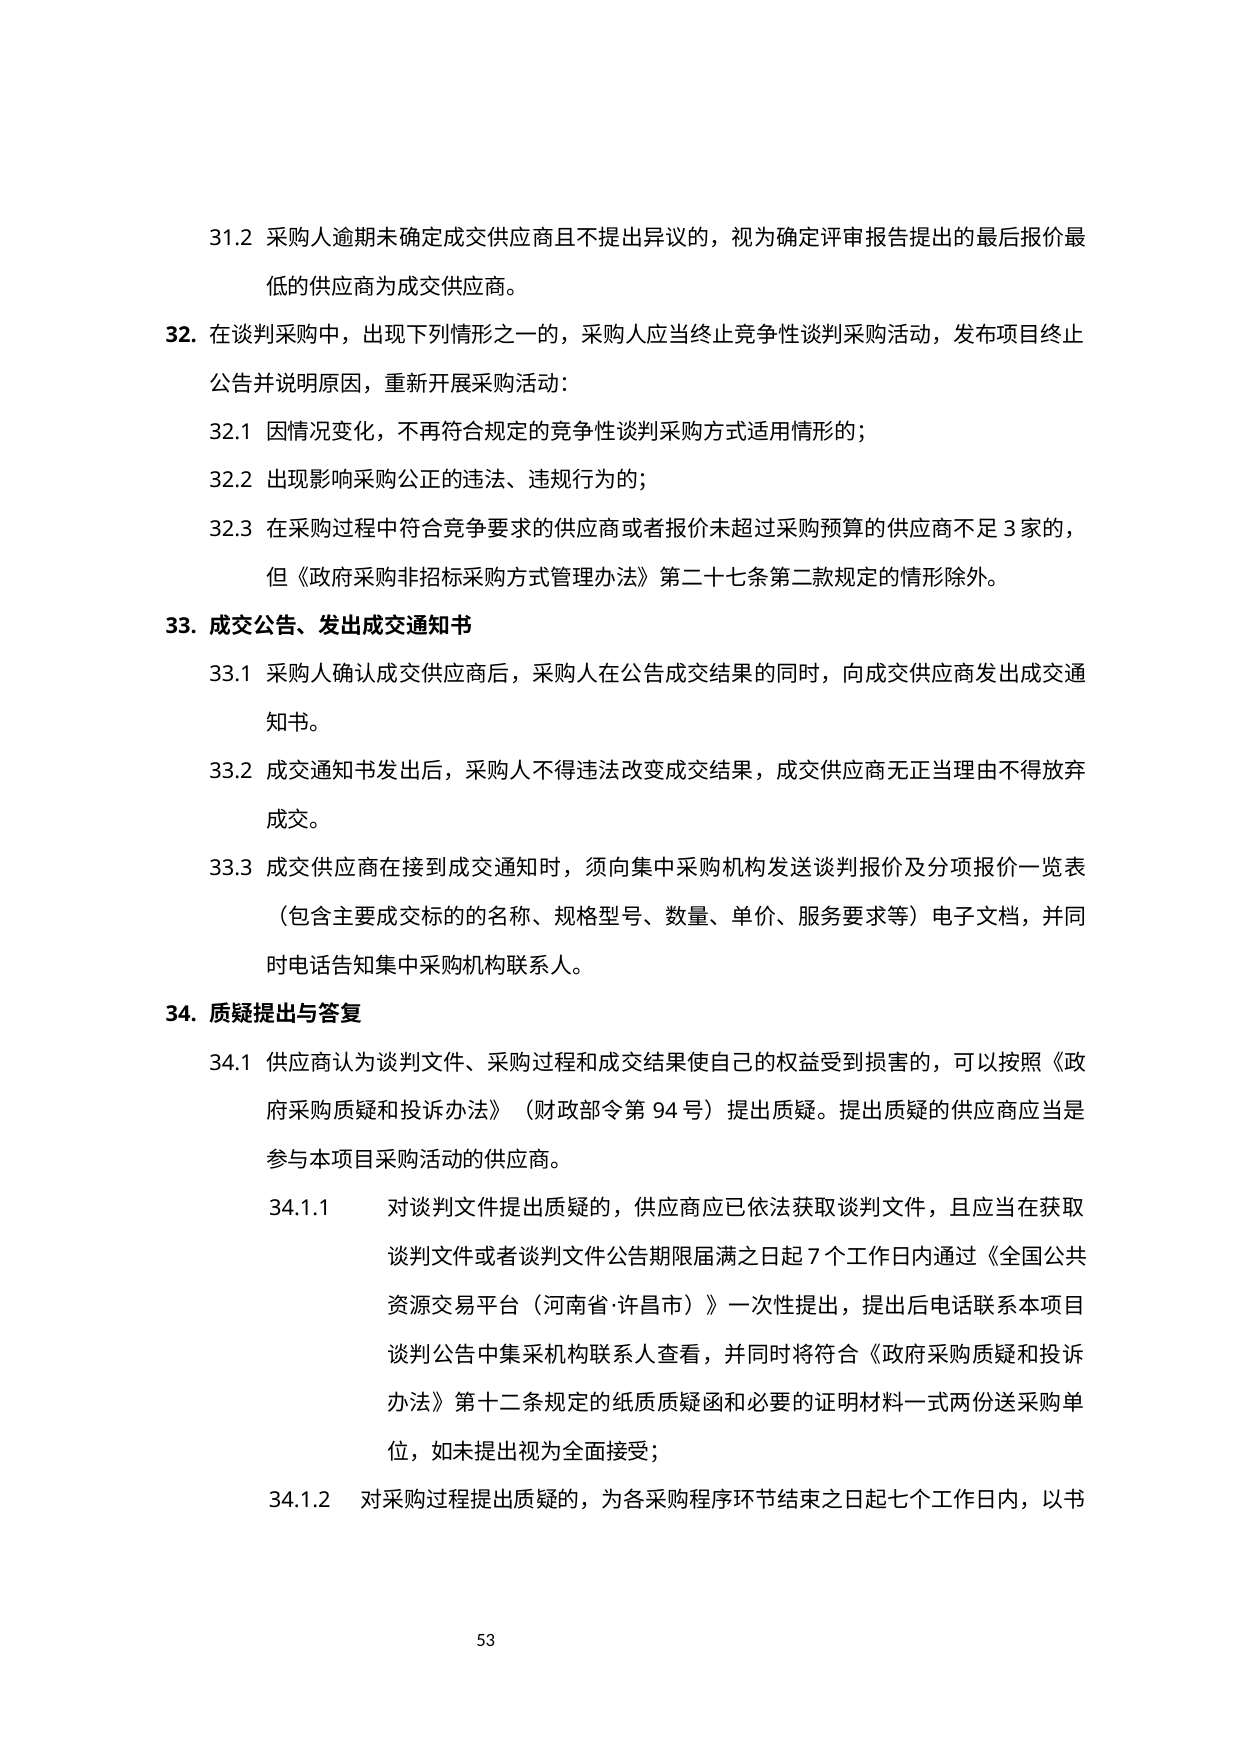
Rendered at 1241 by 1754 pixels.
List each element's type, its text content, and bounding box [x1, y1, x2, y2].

list 成交公告、发出成交通知书 [165, 607, 1087, 640]
list 出现影响采购公正的违法、违规行为的； [209, 462, 1087, 494]
list 成交供应商在接到成交通知时，须向集中采购机构发送谈判报价及分项报价一览表（包含主要成交标的的名称、规格型号、数量、单价、服务要求等）电子文档，并同时电话告知集中采购机构联系人。 [209, 850, 1087, 980]
list 成交通知书发出后，采购人不得违法改变成交结果，成交供应商无正当理由不得放弃成交。 [209, 753, 1087, 834]
list 采购人确认成交供应商后，采购人在公告成交结果的同时，向成交供应商发出成交通知书。 [209, 656, 1087, 737]
list 采购人逾期未确定成交供应商且不提出异议的，视为确定评审报告提出的最后报价最低的供应商为成交供应商。 [209, 219, 1087, 301]
list 供应商认为谈判文件、采购过程和成交结果使自己的权益受到损害的，可以按照《政府采购质疑和投诉办法》（财政部令第94号）提出质疑。提出质疑的供应商应当是参与本项目采购活动的供应商。 [209, 1044, 1087, 1174]
list 因情况变化，不再符合规定的竞争性谈判采购方式适用情形的； [209, 414, 1087, 446]
list 在谈判采购中，出现下列情形之一的，采购人应当终止竞争性谈判采购活动，发布项目终止公告并说明原因，重新开展采购活动： [165, 317, 1087, 398]
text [269, 1482, 1087, 1514]
list 质疑提出与答复 [165, 996, 1087, 1028]
list 对谈判文件提出质疑的，供应商应已依法获取谈判文件，且应当在获取谈判文件或者谈判文件公告期限届满之日起7个工作日内通过《全国公共资源交易平台（河南省·许昌市）》一次性提出，提出后电话联系本项目谈判公告中集采机构联系人查看，并同时将符合《政府采购质疑和投诉办法》第十二条规定的纸质质疑函和必要的证明材料一式两份送采购单位，如未提出视为全面接受； [269, 1190, 1087, 1466]
list 在采购过程中符合竞争要求的供应商或者报价未超过采购预算的供应商不足3家的，但《政府采购非招标采购方式管理办法》第二十七条第二款规定的情形除外。 [209, 510, 1087, 592]
